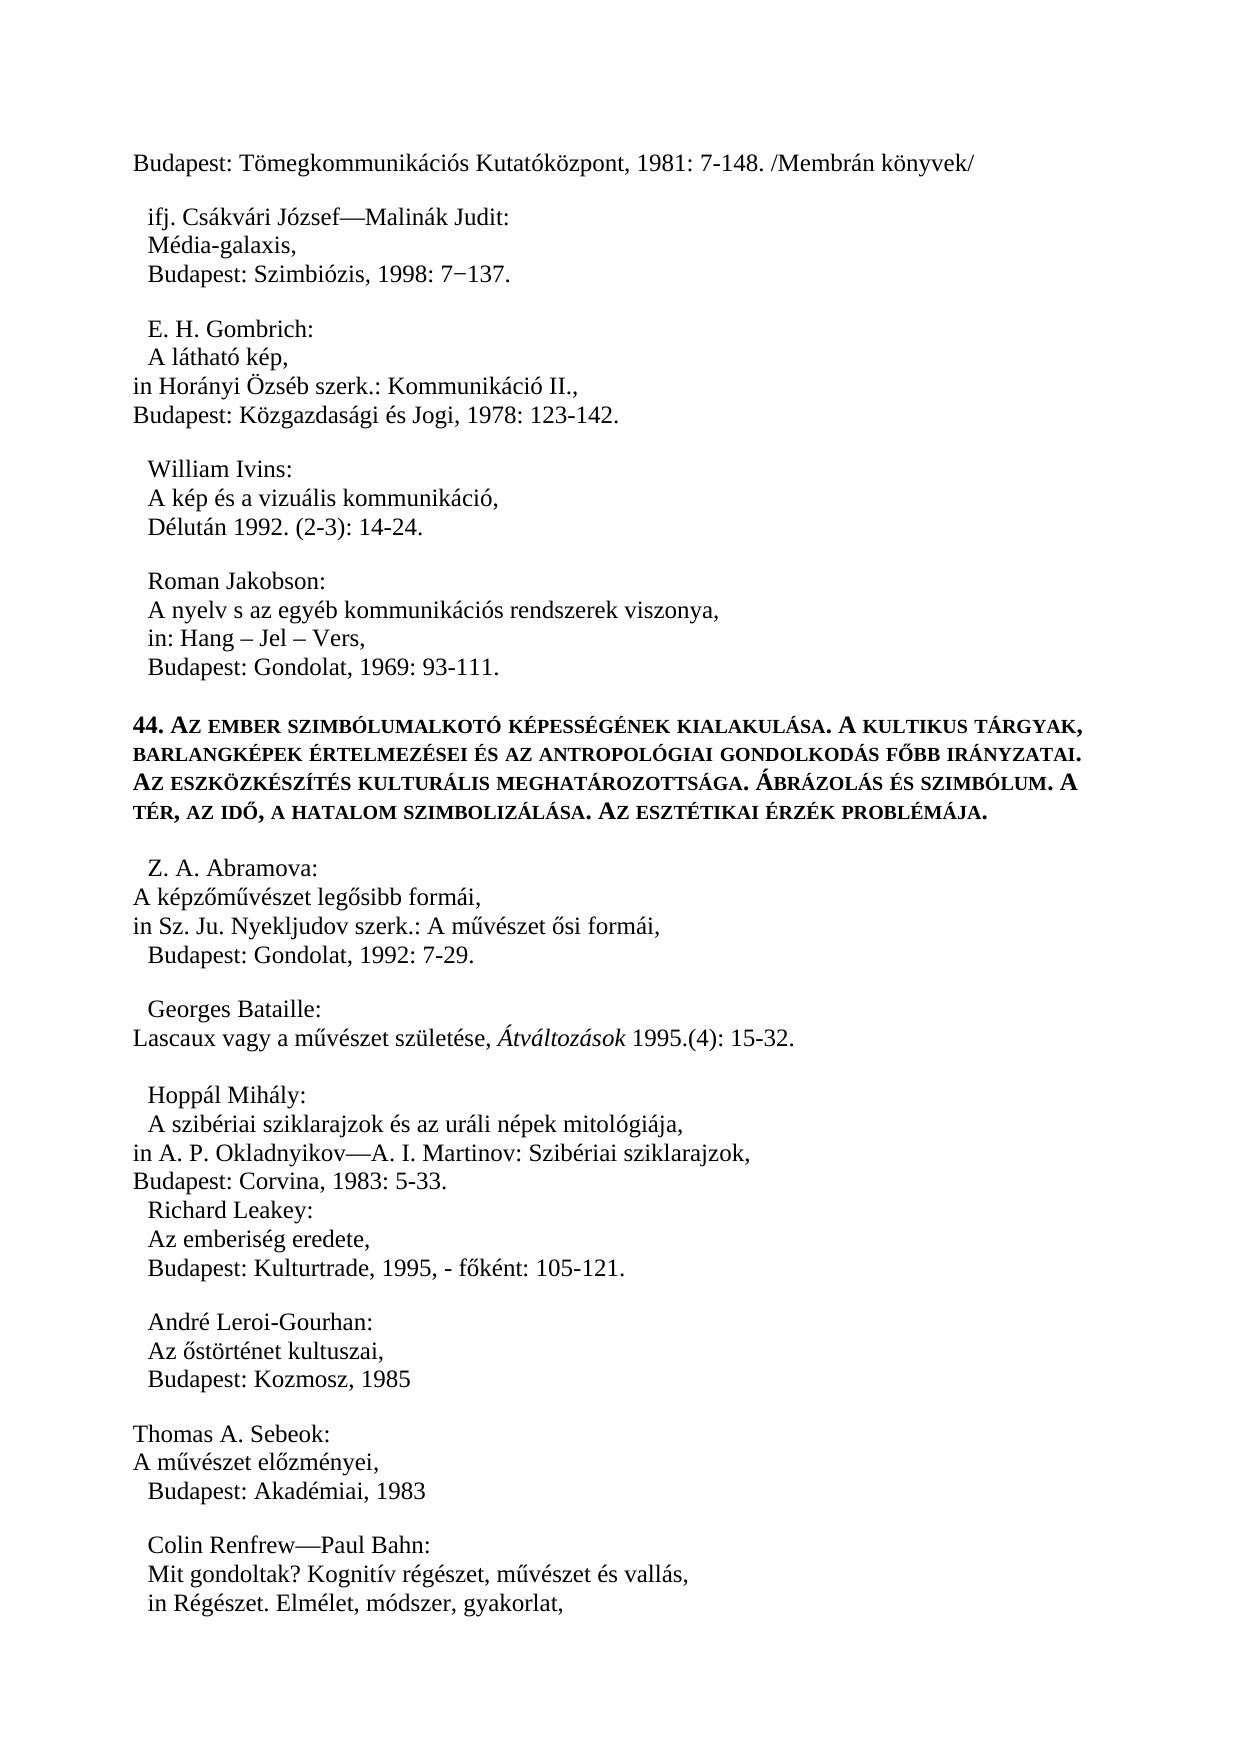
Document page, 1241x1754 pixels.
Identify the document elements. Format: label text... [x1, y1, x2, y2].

text A nyelv s az egyéb kommunikációs rendszerek viszonya, [147, 595, 1108, 623]
text Z. A. Abramova: [147, 853, 1108, 882]
text Budapest: Tömegkommunikációs Kutatóközpont, 1981: 7-148. /Membrán könyvek/ [133, 148, 1108, 176]
text Roman Jakobson: [147, 566, 1108, 595]
text Média-galaxis, [147, 231, 1108, 259]
text Budapest: Közgazdasági és Jogi, 1978: 123-142. [133, 400, 1108, 429]
text William Ivins: [147, 454, 1108, 483]
text in Régészet. Elmélet, módszer, gyakorlat, [147, 1588, 1108, 1617]
text in Sz. Ju. Nyekljudov szerk.: A művészet ősi formái, [133, 911, 1108, 940]
text Budapest: Szimbiózis, 1998: 7−137. [147, 259, 1108, 288]
text ifj. Csákvári József—Malinák Judit: [147, 202, 1108, 231]
text in Horányi Özséb szerk.: Kommunikáció II., [133, 371, 1108, 400]
text A látható kép, [147, 342, 1108, 371]
text Budapest: Akadémiai, 1983 [147, 1476, 1108, 1505]
text Hoppál Mihály: [147, 1080, 1108, 1109]
text Az őstörténet kultuszai, [147, 1336, 1108, 1364]
text 44. Az ember szimbólumalkotó képességének kialakulása. A kultikus tárgyak, barlangképek értelmezései és az antropológiai gondolkodás főbb irányzatai. Az eszközkészítés kulturális meghatározottsága. Ábrázolás és szimbólum. A tér, az idő, a hatalom szimbolizálása. Az esztétikai érzék problémája. [133, 710, 1108, 825]
text Délután 1992. (2-3): 14-24. [147, 512, 1108, 540]
text E. H. Gombrich: [147, 314, 1108, 342]
text Az emberiség eredete, [147, 1224, 1108, 1253]
text Thomas A. Sebeok: [133, 1419, 1108, 1447]
text Richard Leakey: [147, 1195, 1108, 1224]
text A szibériai sziklarajzok és az uráli népek mitológiája, [147, 1109, 1108, 1138]
text A képzőművészet legősibb formái, [133, 882, 1108, 911]
text Lascaux vagy a művészet születése, Átváltozások 1995.(4): 15-32. [133, 1023, 1108, 1051]
text Mit gondoltak? Kognitív régészet, művészet és vallás, [147, 1559, 1108, 1588]
text in A. P. Okladnyikov—A. I. Martinov: Szibériai sziklarajzok, [133, 1138, 1108, 1166]
text A művészet előzményei, [133, 1447, 1108, 1476]
text Budapest: Gondolat, 1992: 7-29. [147, 940, 1108, 968]
text A kép és a vizuális kommunikáció, [147, 483, 1108, 512]
text Budapest: Kulturtrade, 1995, - főként: 105-121. [147, 1253, 1108, 1281]
text Budapest: Corvina, 1983: 5-33. [133, 1166, 1108, 1195]
text Budapest: Gondolat, 1969: 93-111. [147, 652, 1108, 681]
text Colin Renfrew—Paul Bahn: [147, 1531, 1108, 1559]
text in: Hang – Jel – Vers, [147, 623, 1108, 652]
text Budapest: Kozmosz, 1985 [147, 1364, 1108, 1393]
text André Leroi-Gourhan: [147, 1307, 1108, 1336]
text Georges Bataille: [147, 994, 1108, 1023]
